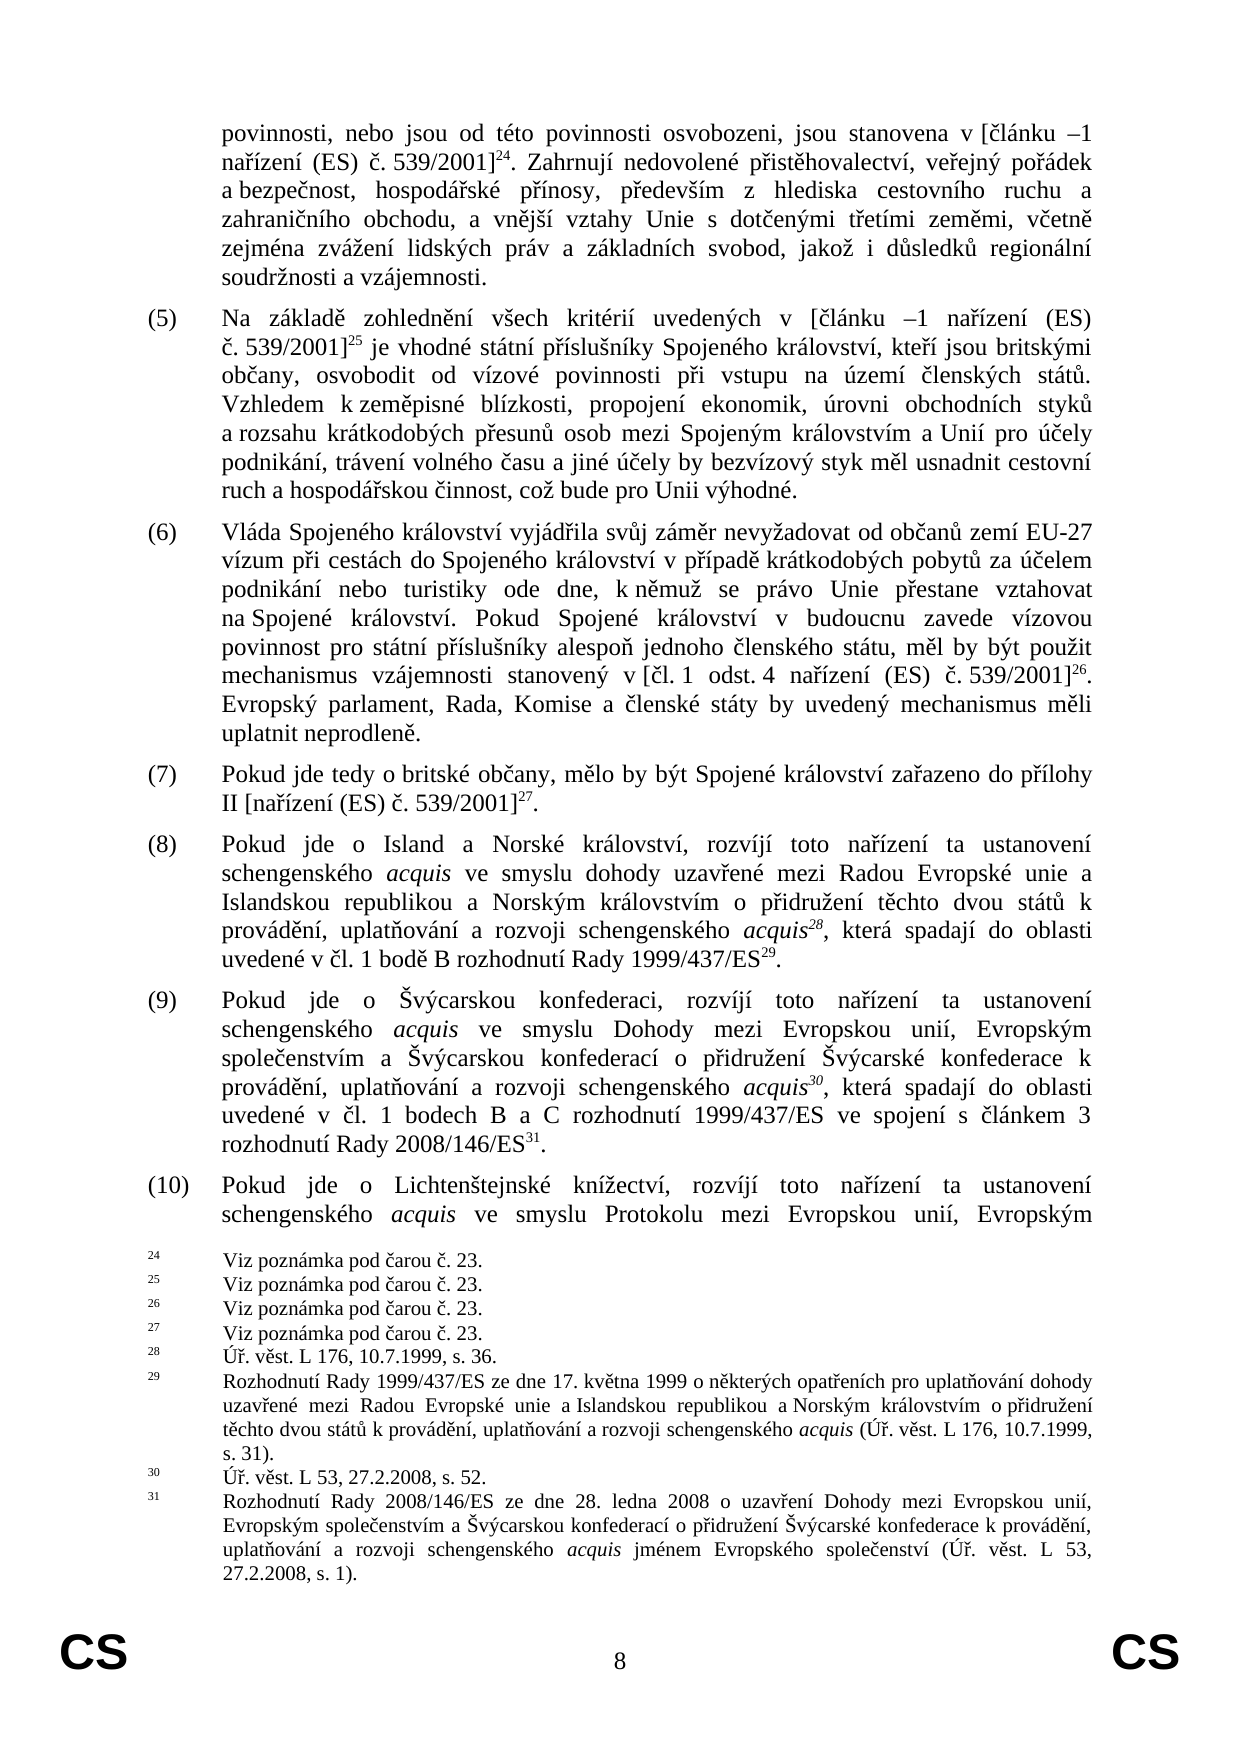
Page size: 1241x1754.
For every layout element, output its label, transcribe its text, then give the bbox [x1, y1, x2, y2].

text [148, 118, 1093, 291]
text (8) Pokud jde o Island a Norské království, rozvíjí toto nařízení ta ustanovení schengenského acquis ve smyslu dohody uzavřené mezi Radou Evropské unie a Islandskou republikou a Norským královstvím o přidružení těchto dvou států k provádění, uplatňování a rozvoji schengenského acquis, která spadají do oblasti uvedené v čl. 1 bodě B rozhodnutí Rady 1999/437/ES. [148, 829, 1093, 973]
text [148, 1171, 1093, 1228]
text (7) Pokud jde tedy o britské občany, mělo by být Spojené království zařazeno do přílohy II [nařízení (ES) č. 539/2001]. [148, 759, 1093, 817]
text (9) Pokud jde o Švýcarskou konfederaci, rozvíjí toto nařízení ta ustanovení schengenského acquis ve smyslu Dohody mezi Evropskou unií, Evropským společenstvím a Švýcarskou konfederací o přidružení Švýcarské konfederace k provádění, uplatňování a rozvoji schengenského acquis, která spadají do oblasti uvedené v čl. 1 bodech B a C rozhodnutí 1999/437/ES ve spojení s článkem 3 rozhodnutí Rady 2008/146/ES. [148, 986, 1093, 1158]
text (6) Vláda Spojeného království vyjádřila svůj záměr nevyžadovat od občanů zemí EU-27 vízum při cestách do Spojeného království v případě krátkodobých pobytů za účelem podnikání nebo turistiky ode dne, k němuž se právo Unie přestane vztahovat na Spojené království. Pokud Spojené království v budoucnu zavede vízovou povinnost pro státní příslušníky alespoň jednoho členského státu, měl by být použit mechanismus vzájemnosti stanovený v [čl. 1 odst. 4 nařízení (ES) č. 539/2001]. Evropský parlament, Rada, Komise a členské státy by uvedený mechanismus měli uplatnit neprodleně. [148, 517, 1093, 747]
text (5) Na základě zohlednění všech kritérií uvedených v [článku –1 nařízení (ES) č. 539/2001] je vhodné státní příslušníky Spojeného království, kteří jsou britskými občany, osvobodit od vízové povinnosti při vstupu na území členských států. Vzhledem k zeměpisné blízkosti, propojení ekonomik, úrovni obchodních styků a rozsahu krátkodobých přesunů osob mezi Spojeným královstvím a Unií pro účely podnikání, trávení volného času a jiné účely by bezvízový styk měl usnadnit cestovní ruch a hospodářskou činnost, což bude pro Unii výhodné. [148, 303, 1093, 504]
